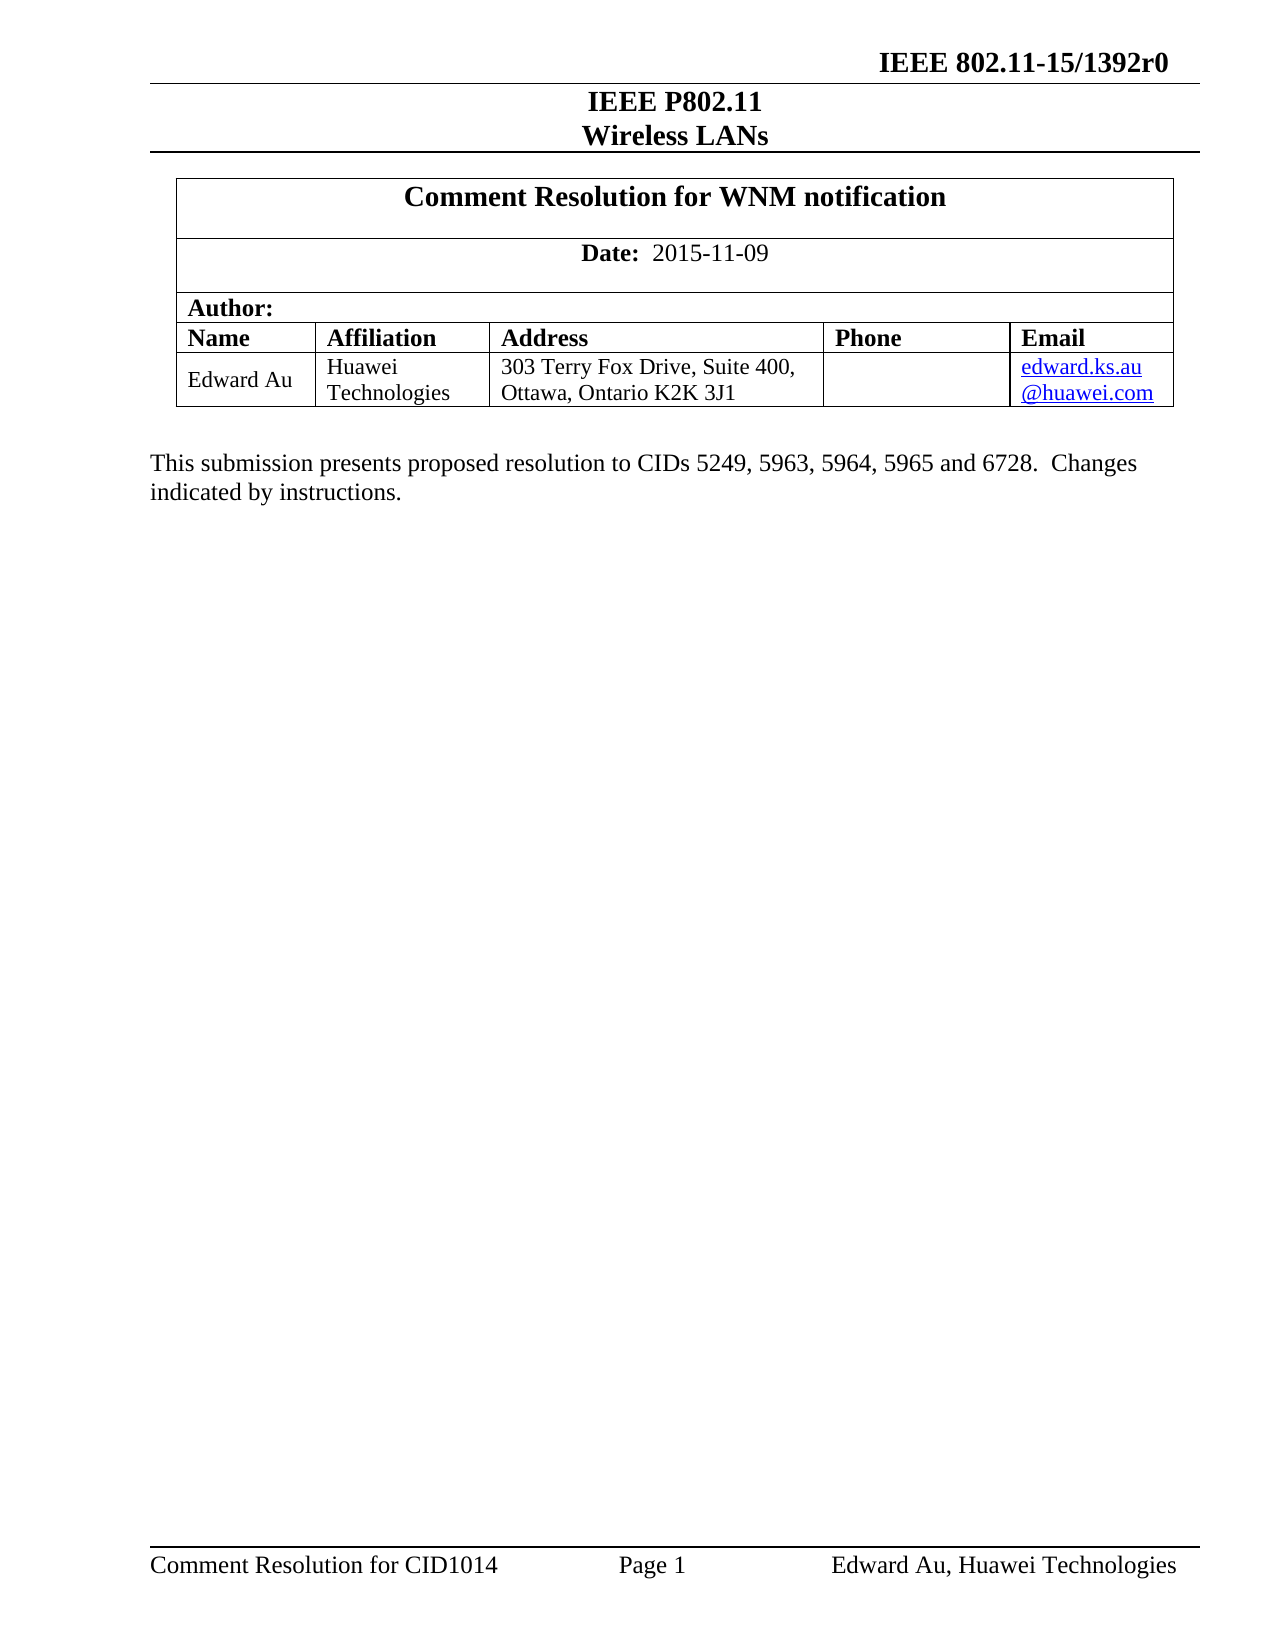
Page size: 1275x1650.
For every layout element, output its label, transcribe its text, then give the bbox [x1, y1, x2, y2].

table_cell Date: 2015-11-09 [177, 239, 1173, 292]
table_cell Name [177, 323, 315, 352]
table_cell Phone [824, 323, 1009, 352]
table_cell [824, 353, 1009, 406]
table_cell edward.ks.au@huawei.com [1011, 353, 1173, 406]
table_cell Edward Au [177, 353, 315, 406]
table_cell Author: [177, 293, 1173, 322]
table_cell 303 Terry Fox Drive, Suite 400, Ottawa, Ontario K2K 3J1 [490, 353, 823, 406]
table_header Comment Resolution for WNM notification [177, 179, 1173, 237]
table_cell Address [490, 323, 823, 352]
table_cell Huawei Technologies [316, 353, 489, 406]
table_cell Affiliation [316, 323, 489, 352]
subtitle This submission presents proposed resolution to CIDs 5249, 5963, 5964, 5965 and 6728. Changes indicated by instructions. [150, 448, 1200, 505]
text IEEE P802.11 Wireless LANs [150, 84, 1200, 151]
table_cell Email [1011, 323, 1173, 352]
